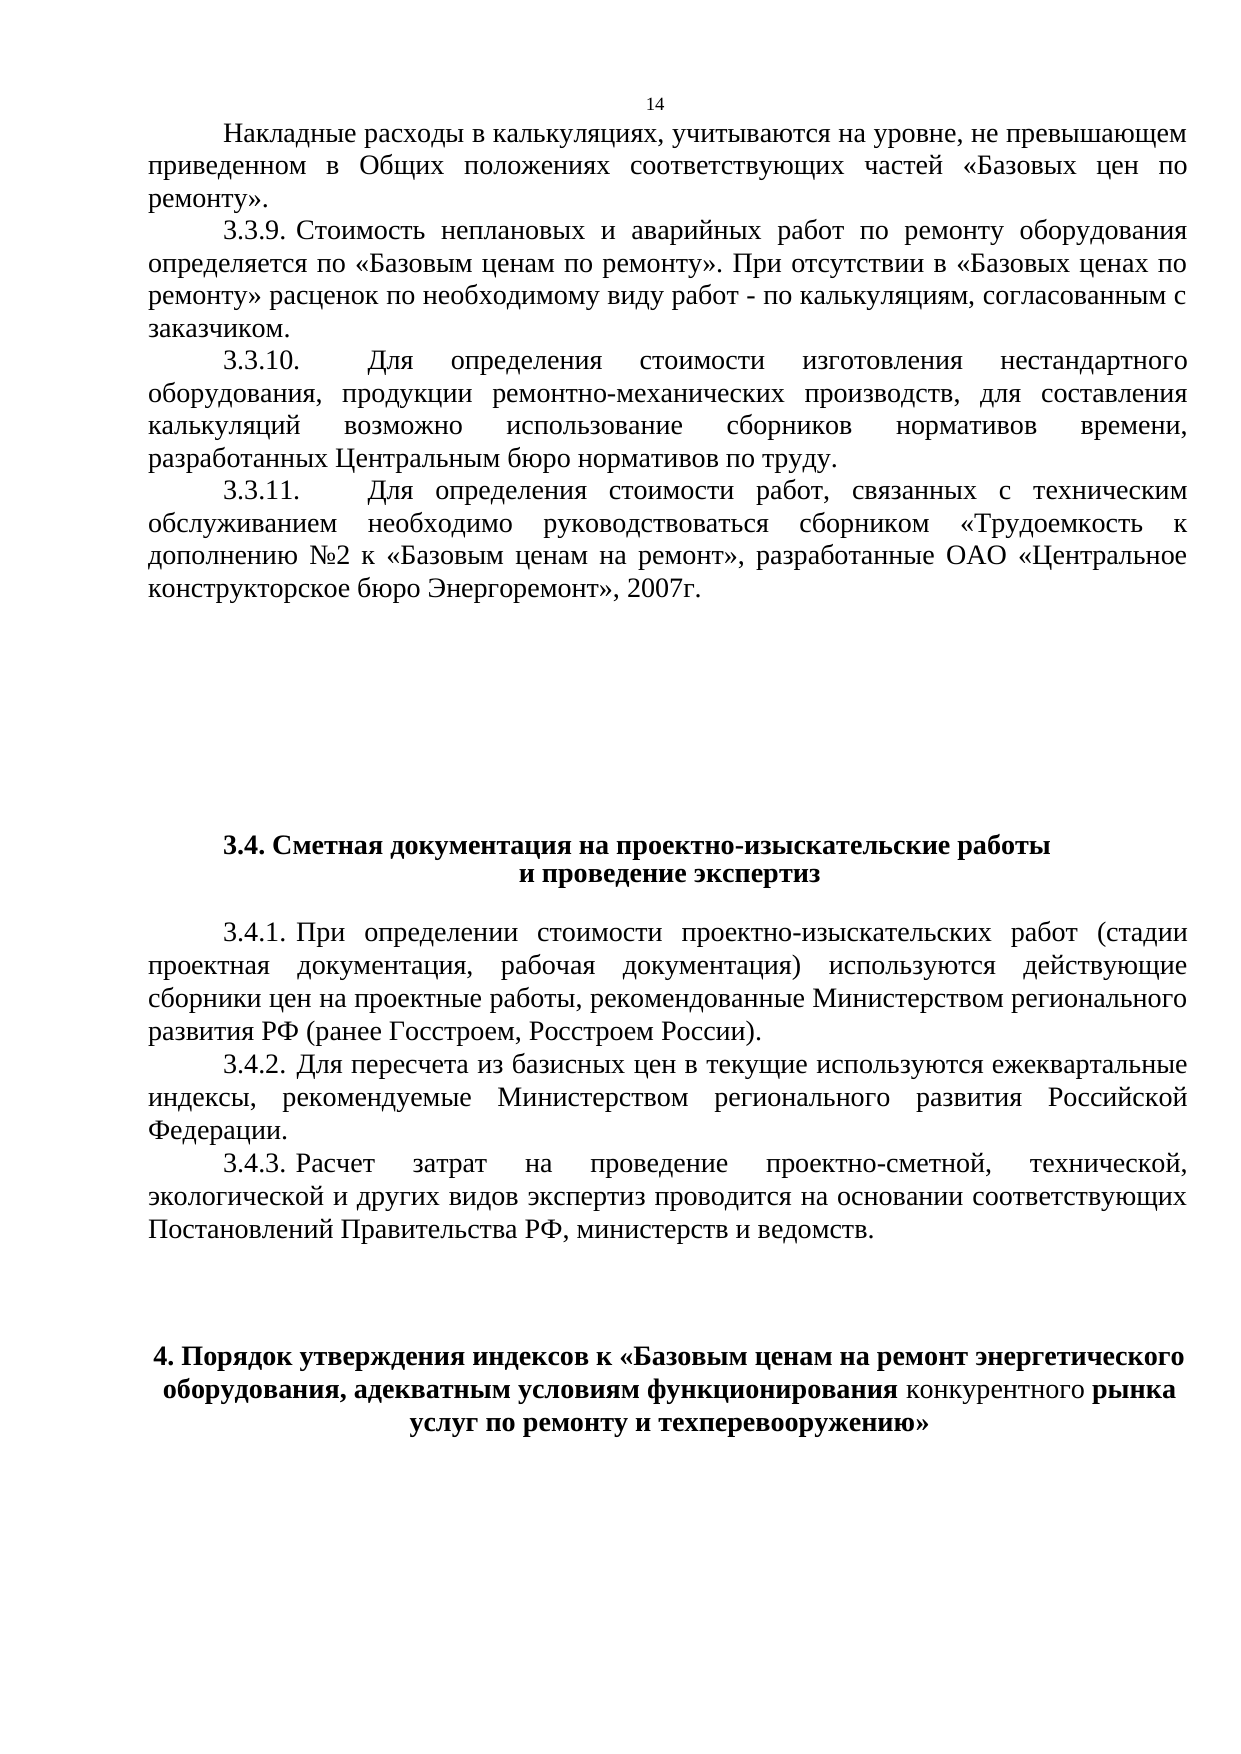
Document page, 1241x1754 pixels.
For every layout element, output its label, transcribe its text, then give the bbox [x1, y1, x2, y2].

text и проведение экспертиз [148, 860, 1191, 888]
list При определении стоимости проектно-изыскательских работ (стадии проектная документация, рабочая документация) используются действующие сборники цен на проектные работы, рекомендованные Министерством регионального развития РФ (ранее Госстроем, Росстроем России). [148, 915, 1189, 1047]
text 4. Порядок утверждения индексов к «Базовым ценам на ремонт энергетического оборудования, адекватным условиям функционирования конкурентного рынка услуг по ремонту и техперевооружению» [148, 1339, 1191, 1438]
list Для определения стоимости изготовления нестандартного оборудования, продукции ремонтно-механических производств, для составления калькуляций возможно использование сборников нормативов времени, разработанных Центральным бюро нормативов по труду. [148, 343, 1189, 473]
list Расчет затрат на проведение проектно-сметной, технической, экологической и других видов экспертиз проводится на основании соответствующих Постановлений Правительства РФ, министерств и ведомств. [148, 1146, 1189, 1245]
list Для определения стоимости работ, связанных с техническим обслуживанием необходимо руководствоваться сборником «Трудоемкость к дополнению №2 к «Базовым ценам на ремонт», разработанные ОАО «Центральное конструкторское бюро Энергоремонт», 2007г. [148, 473, 1189, 603]
list Для пересчета из базисных цен в текущие используются ежеквартальные индексы, рекомендуемые Министерством регионального развития Российской Федерации. [148, 1047, 1189, 1146]
text Накладные расходы в калькуляциях, учитываются на уровне, не превышающем приведенном в Общих положениях соответствующих частей «Базовых цен по ремонту». [148, 116, 1189, 213]
list Стоимость неплановых и аварийных работ по ремонту оборудования определяется по «Базовым ценам по ремонту». При отсутствии в «Базовых ценах по ремонту» расценок по необходимому виду работ - по калькуляциям, согласованным с заказчиком. [148, 213, 1189, 343]
text 3.4. Сметная документация на проектно-изыскательские работы [148, 832, 1191, 860]
